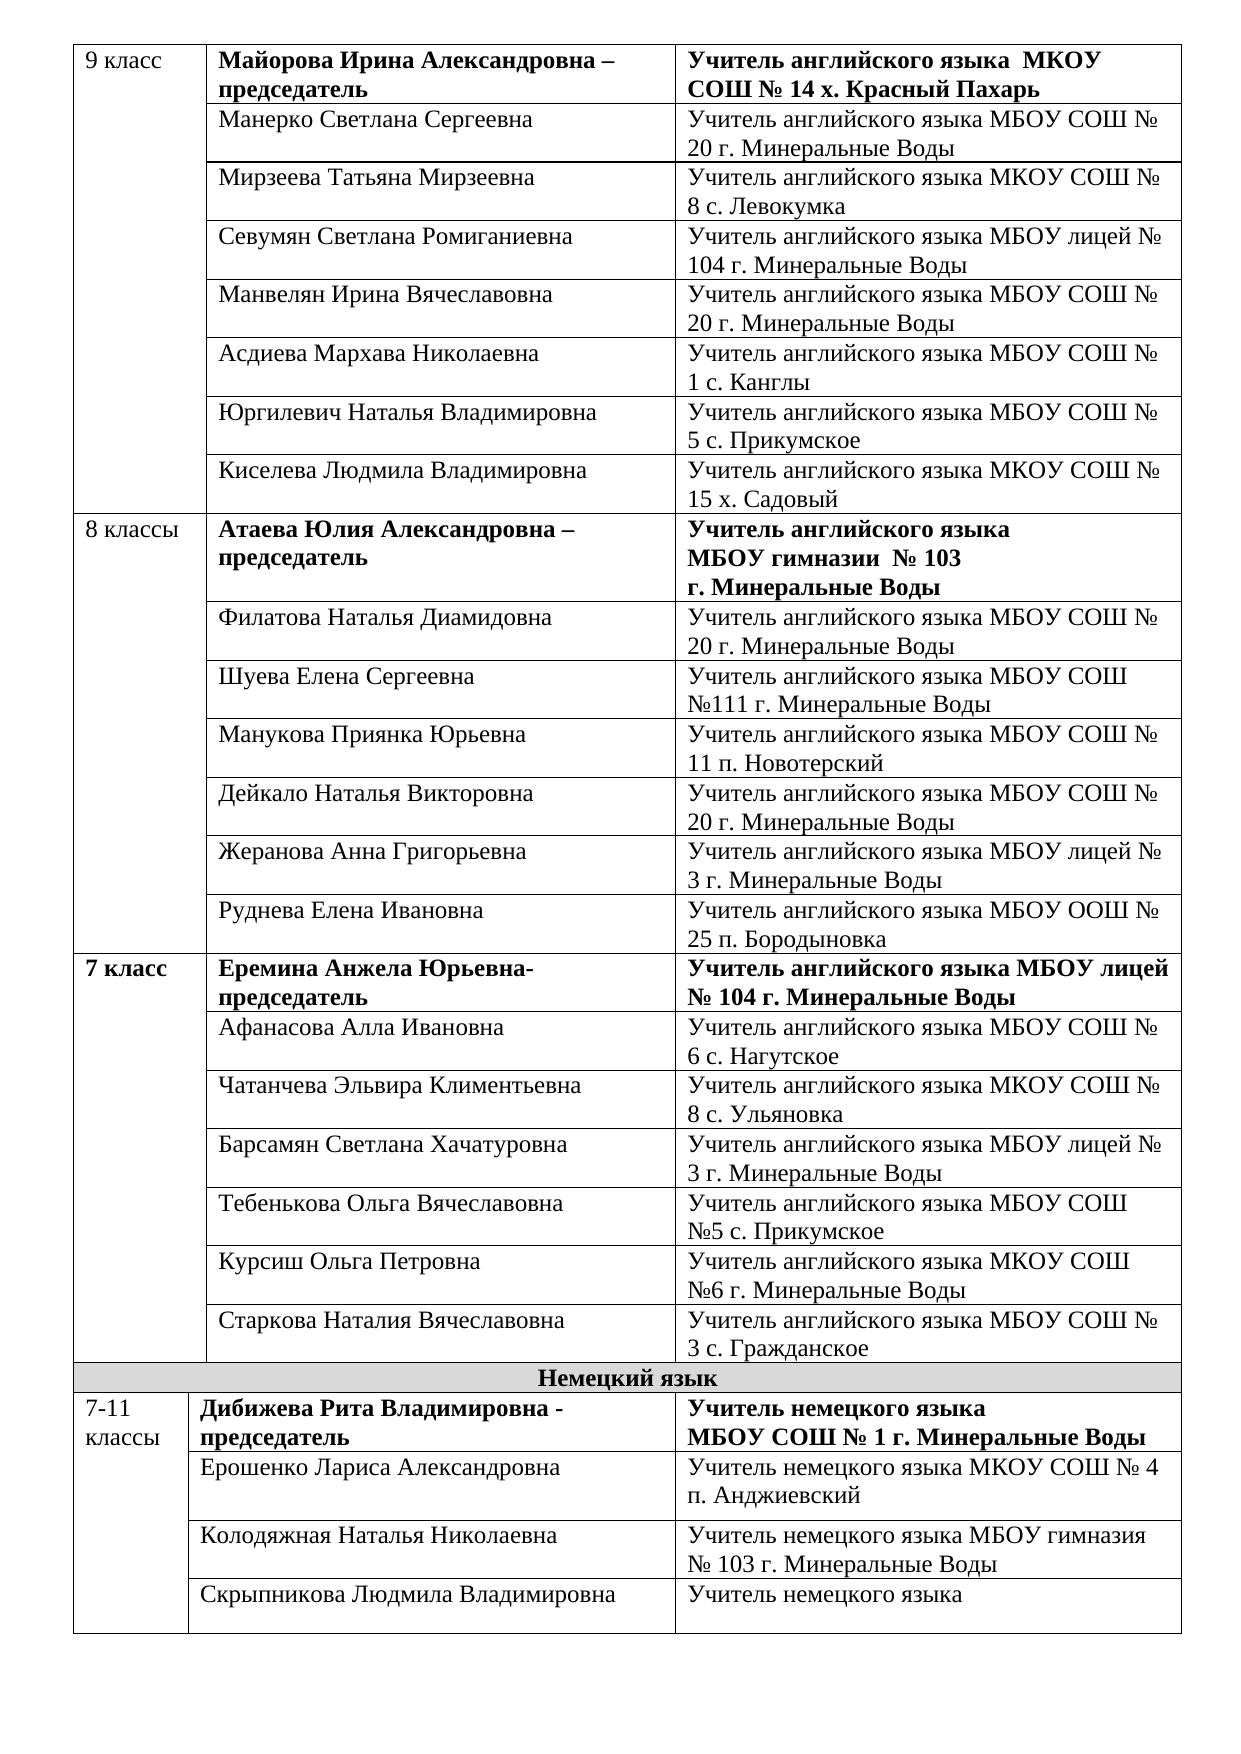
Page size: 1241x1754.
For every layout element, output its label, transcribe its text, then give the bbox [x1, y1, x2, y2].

table_cell Учитель английского языка МКОУ СОШ № 15 х. Садовый [676, 455, 1181, 513]
table_cell Учитель английского языка МКОУ СОШ №6 г. Минеральные Воды [676, 1246, 1181, 1304]
table_cell Курсиш Ольга Петровна [207, 1246, 675, 1304]
table_cell Дейкало Наталья Викторовна [207, 778, 675, 835]
table_cell Шуева Елена Сергеевна [207, 661, 675, 718]
table_cell Учитель английского языка МКОУ СОШ № 8 с. Ульяновка [676, 1071, 1181, 1128]
table_cell Жеранова Анна Григорьевна [207, 836, 675, 894]
table_cell Асдиева Мархава Николаевна [207, 338, 675, 396]
table_cell Учитель английского языка МБОУ СОШ №5 с. Прикумское [676, 1188, 1181, 1245]
table_cell Чатанчева Эльвира Климентьевна [207, 1071, 675, 1128]
table_cell Еремина Анжела Юрьевна- председатель [207, 954, 675, 1011]
table_cell Учитель английского языка МБОУ СОШ № 3 с. Гражданское [676, 1305, 1181, 1362]
table_cell Учитель английского языка МБОУ гимназии № 103 г. Минеральные Воды [676, 514, 1181, 601]
table_cell Дибижева Рита Владимировна - председатель [189, 1393, 675, 1451]
table_cell Учитель немецкого языка МБОУ СОШ № 1 г. Минеральные Воды [676, 1393, 1181, 1451]
table_cell Юргилевич Наталья Владимировна [207, 397, 675, 454]
table_cell Майорова Ирина Александровна – председатель [207, 45, 675, 103]
table_cell Манерко Светлана Сергеевна [207, 104, 675, 161]
table_cell Киселева Людмила Владимировна [207, 455, 675, 513]
table_cell Учитель немецкого языка МБОУ гимназия № 103 г. Минеральные Воды [676, 1521, 1181, 1578]
table_cell Учитель английского языка МБОУ СОШ № 11 п. Новотерский [676, 719, 1181, 777]
table_cell Учитель английского языка МБОУ СОШ № 20 г. Минеральные Воды [676, 104, 1181, 161]
table_cell Учитель английского языка МБОУ лицей № 3 г. Минеральные Воды [676, 1129, 1181, 1187]
table_cell Учитель английского языка МБОУ СОШ № 6 с. Нагутское [676, 1012, 1181, 1069]
table_cell Учитель английского языка МБОУ СОШ №111 г. Минеральные Воды [676, 661, 1181, 718]
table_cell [189, 1579, 675, 1633]
table_cell Севумян Светлана Ромиганиевна [207, 221, 675, 278]
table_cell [676, 1579, 1181, 1633]
table_cell 7 класс [74, 954, 206, 1362]
table_cell Учитель английского языка МБОУ СОШ № 20 г. Минеральные Воды [676, 280, 1181, 337]
table_cell Филатова Наталья Диамидовна [207, 602, 675, 660]
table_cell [676, 45, 1181, 103]
table_cell Мирзеева Татьяна Мирзеевна [207, 163, 675, 220]
table_cell Манукова Приянка Юрьевна [207, 719, 675, 777]
table_cell Манвелян Ирина Вячеславовна [207, 280, 675, 337]
table_cell Учитель английского языка МБОУ лицей № 104 г. Минеральные Воды [676, 221, 1181, 278]
table_cell Ерошенко Лариса Александровна [189, 1452, 675, 1519]
table_cell Учитель английского языка МБОУ СОШ № 20 г. Минеральные Воды [676, 602, 1181, 660]
table_cell Старкова Наталия Вячеславовна [207, 1305, 675, 1362]
table_cell Тебенькова Ольга Вячеславовна [207, 1188, 675, 1245]
table_cell Учитель английского языка МБОУ СОШ № 1 с. Канглы [676, 338, 1181, 396]
table_cell Учитель немецкого языка МКОУ СОШ № 4 п. Анджиевский [676, 1452, 1181, 1519]
table_cell Учитель английского языка МБОУ ООШ № 25 п. Бородыновка [676, 895, 1181, 952]
table_cell 7-11 классы [74, 1393, 188, 1633]
table_cell Учитель английского языка МБОУ СОШ № 5 с. Прикумское [676, 397, 1181, 454]
table_cell Учитель английского языка МКОУ СОШ № 8 с. Левокумка [676, 163, 1181, 220]
table_cell Афанасова Алла Ивановна [207, 1012, 675, 1069]
table_cell Учитель английского языка МБОУ СОШ № 20 г. Минеральные Воды [676, 778, 1181, 835]
table_cell Атаева Юлия Александровна – председатель [207, 514, 675, 601]
table_cell Учитель английского языка МБОУ лицей № 104 г. Минеральные Воды [676, 954, 1181, 1011]
table_cell Руднева Елена Ивановна [207, 895, 675, 952]
table_cell 9 класс [74, 45, 206, 513]
table_cell Барсамян Светлана Хачатуровна [207, 1129, 675, 1187]
table_cell Немецкий язык [74, 1363, 1181, 1392]
table_cell Колодяжная Наталья Николаевна [189, 1521, 675, 1578]
table_cell Учитель английского языка МБОУ лицей № 3 г. Минеральные Воды [676, 836, 1181, 894]
table_cell 8 классы [74, 514, 206, 952]
